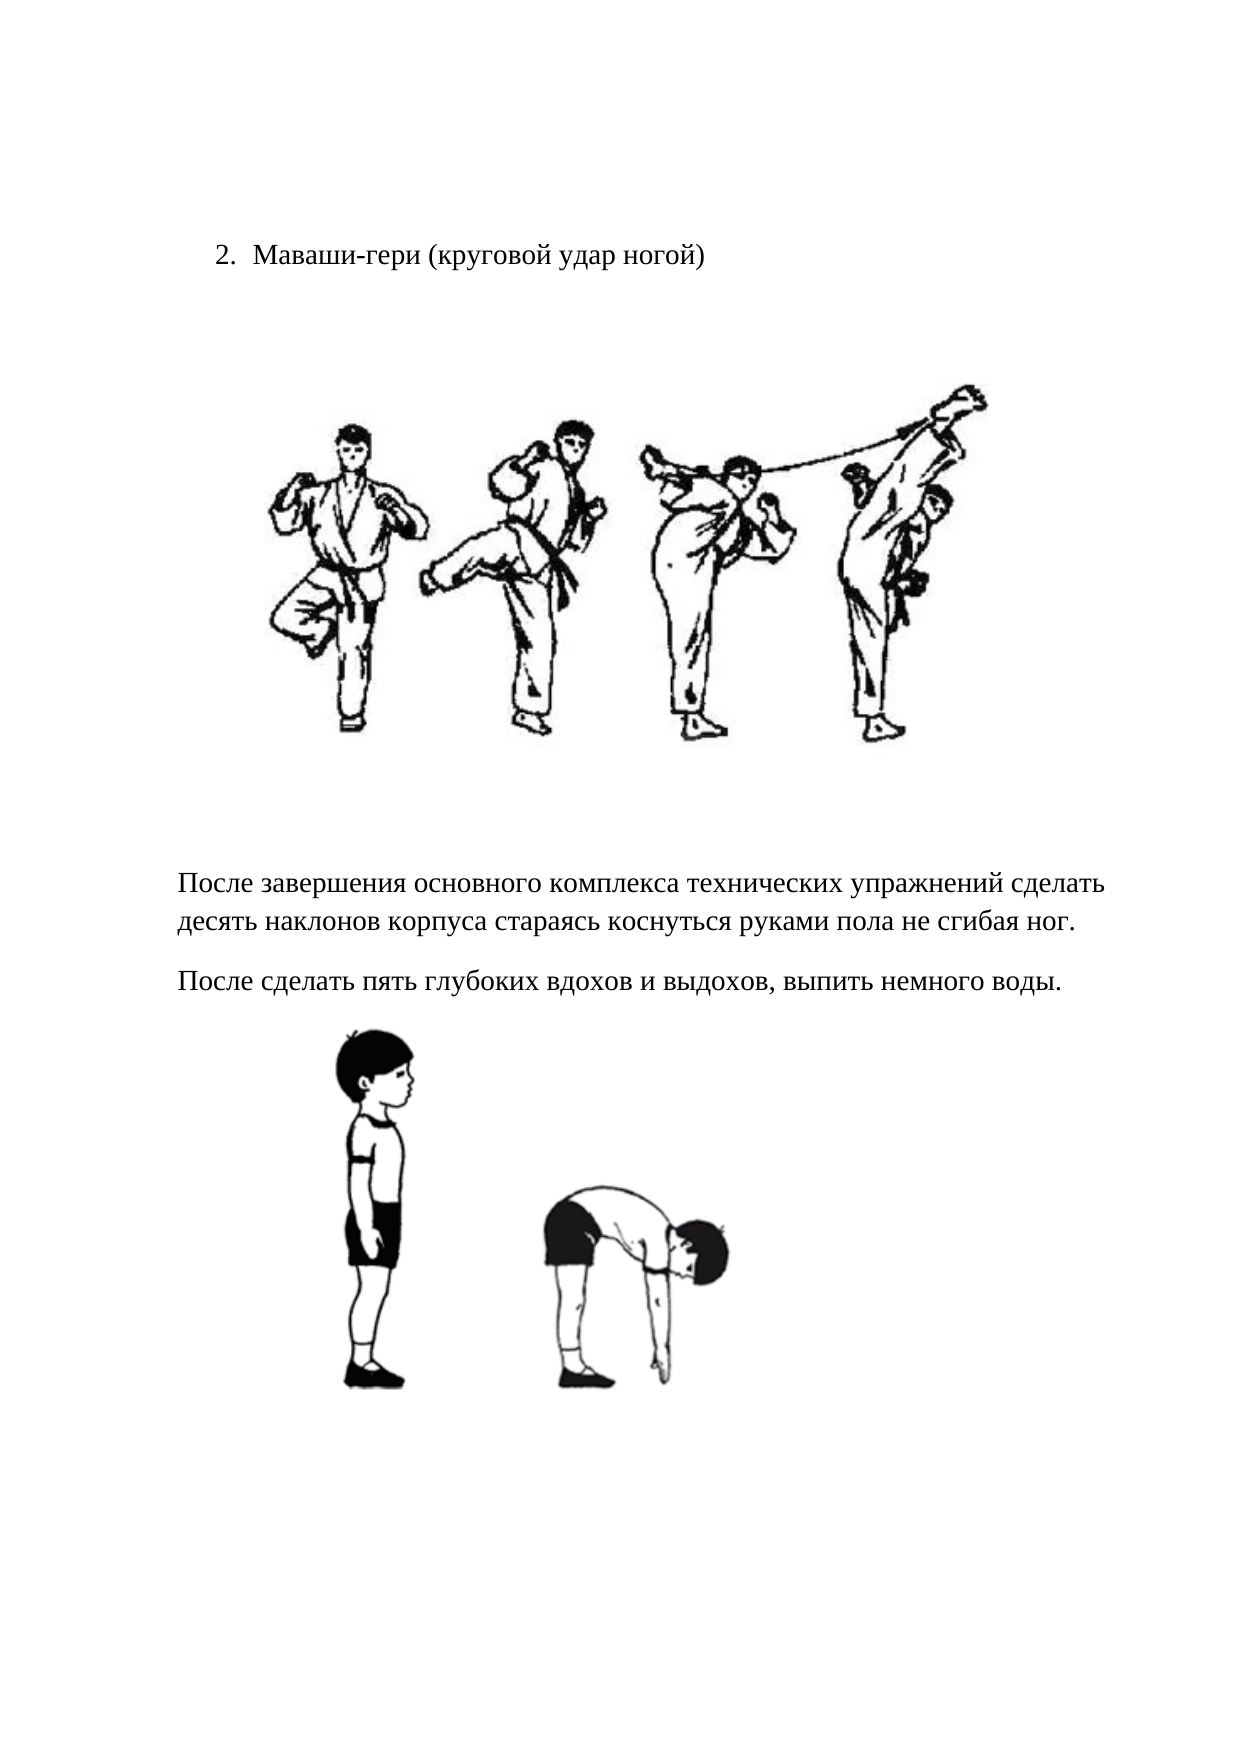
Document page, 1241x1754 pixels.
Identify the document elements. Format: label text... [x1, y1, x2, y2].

list Маваши-гери (круговой удар ногой) [215, 237, 1152, 270]
picture [251, 303, 1007, 807]
text После сделать пять глубоких вдохов и выдохов, выпить немного воды. [177, 963, 1152, 996]
text После завершения основного комплекса технических упражнений сделать десять наклонов корпуса стараясь коснуться руками пола не сгибая ног. [177, 865, 1152, 937]
picture [278, 997, 775, 1407]
